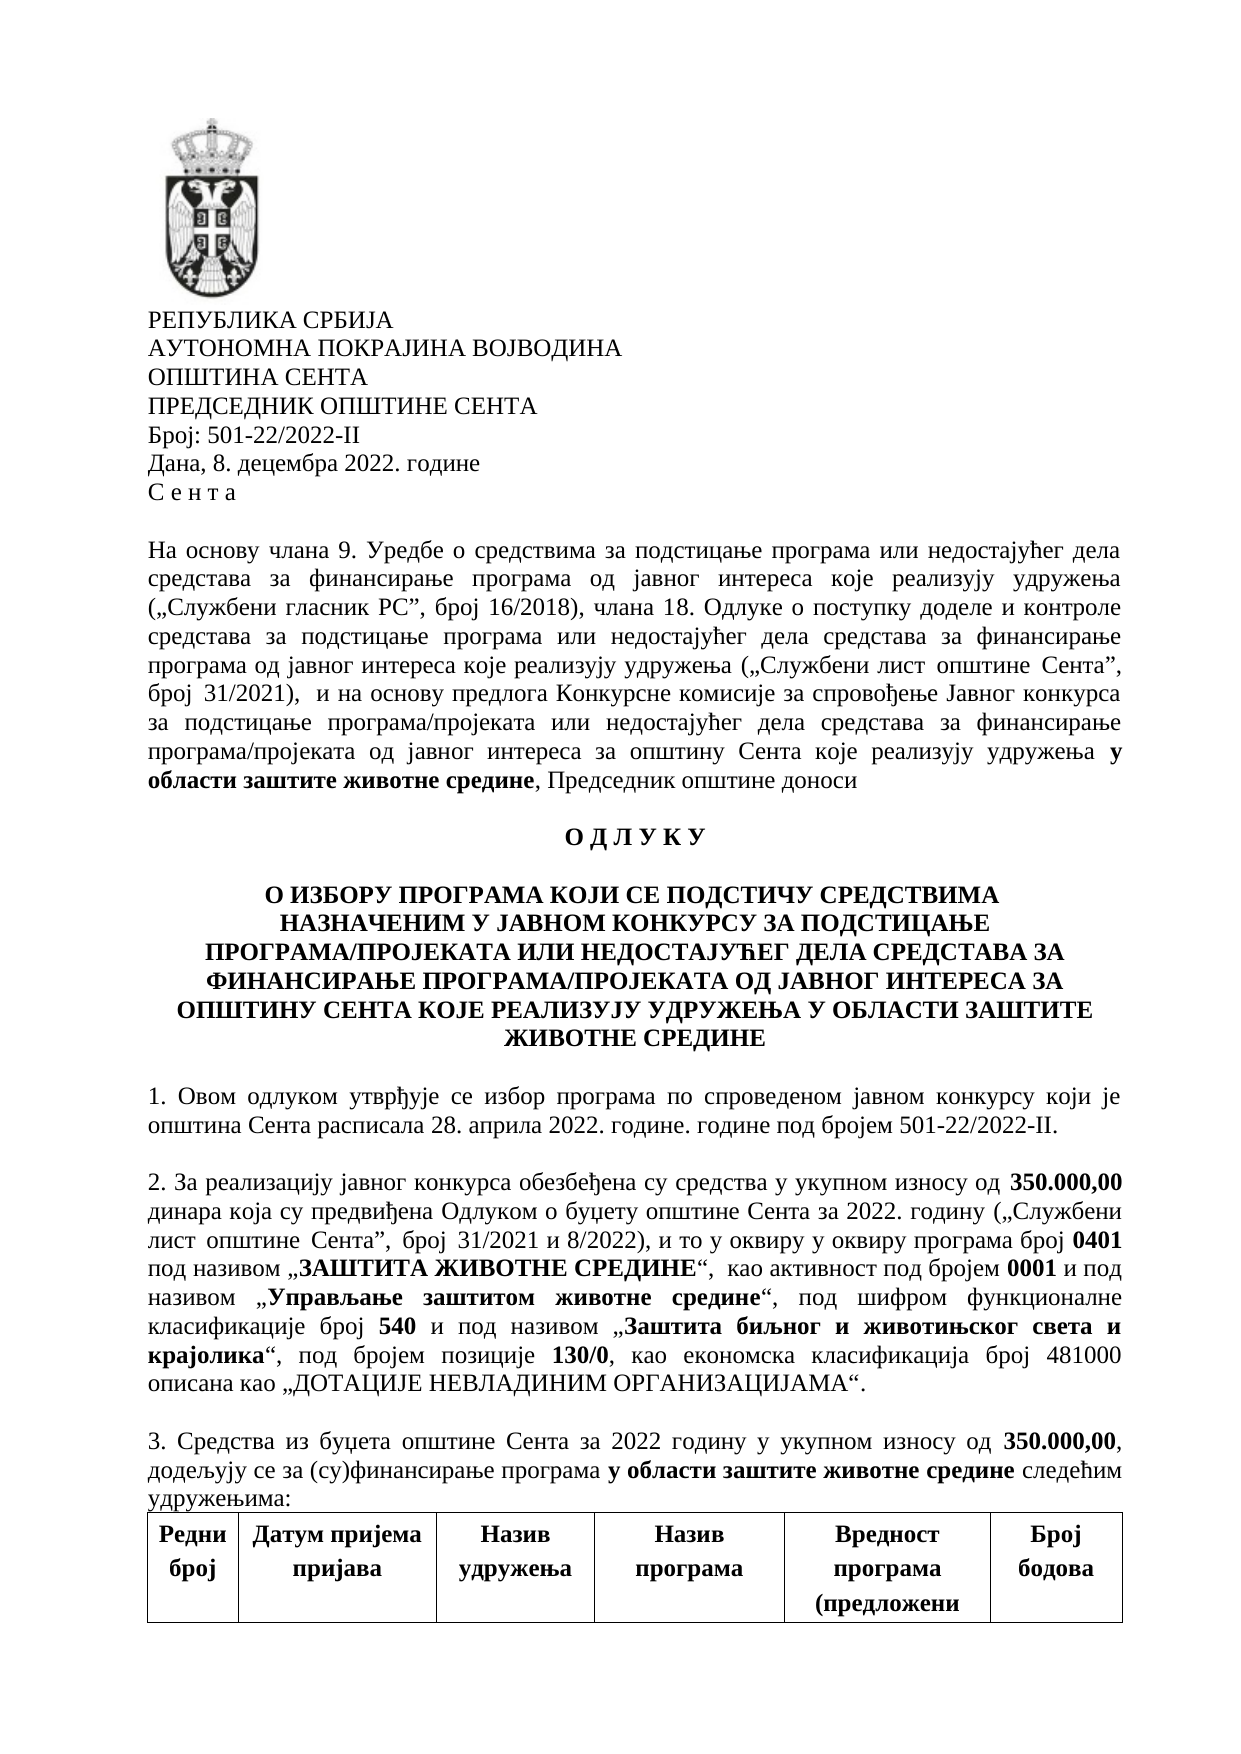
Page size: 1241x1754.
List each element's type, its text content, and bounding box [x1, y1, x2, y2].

text 2. За реализацију јавног конкурса обезбеђена су средства у укупном износу од 350.000,00 динара која су предвиђена Одлуком о буџету општине Сента за 2022. годину („Службени лист општине Сента”, број 31/2021 и 8/2022), и то у оквиру у оквиру програма број 0401 под називом „ЗАШТИТА ЖИВОТНЕ СРЕДИНЕ“, као активност под бројем 0001 и под називом „Управљање заштитом животне средине“, под шифром функционалне класификације број 540 и под називом „Заштита биљног и животињског света и крајолика“, под бројем позиције 130/0, као економска класификација број 481000 описана као „ДОТАЦИЈЕ НЕВЛАДИНИМ ОРГАНИЗАЦИЈАМА“. [148, 1167, 1122, 1397]
text О ИЗБОРУ ПРОГРАМА КОЈИ СЕ ПОДСТИЧУ СРЕДСТВИМА НАЗНАЧЕНИМ У ЈАВНОМ КОНКУРСУ ЗА ПОДСТИЦАЊЕ ПРОГРАМА/ПРОЈЕКАТА ИЛИ НЕДОСТАЈУЋЕГ ДЕЛА СРЕДСТАВА ЗА ФИНАНСИРАЊЕ ПРОГРАМА/ПРОЈЕКАТА ОД ЈАВНОГ ИНТЕРЕСА ЗА ОПШТИНУ СЕНТА КОЈЕ РЕАЛИЗУЈУ УДРУЖЕЊА У ОБЛАСТИ ЗАШТИТЕ ЖИВОТНЕ СРЕДИНЕ [148, 880, 1122, 1052]
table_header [239, 1513, 436, 1622]
text 3. Средства из буџета општине Сента за 2022 годину у укупном износу од 350.000,00, додељују се за (су)финансирање програма у области заштите животне средине следећим удружењима: [148, 1426, 1122, 1512]
text На основу члана 9. Уредбе о средствима за подстицање програма или недостајућег дела средстава за финансирање програма од јавног интереса које реализују удружења („Службени гласник РС”, број 16/2018), члана 18. Одлуке о поступку доделе и контроле средстава за подстицање програма или недостајућег дела средстава за финансирање програма од јавног интереса које реализују удружења („Службени лист општине Сента”, број 31/2021), и на основу предлога Конкурсне комисије за спровођење Јавног конкурса за подстицање програма/пројеката или недостајућег дела средстава за финансирање програма/пројеката од јавног интереса за општину Сента које реализују удружења у области заштите животне средине, Председник општине доноси [148, 535, 1122, 793]
text О Д Л У К У [148, 822, 1122, 851]
table_header Редни број [148, 1513, 238, 1622]
table_header Назив удружења [437, 1513, 594, 1622]
text Број: 501-22/2022-II [148, 420, 1122, 448]
table_header Број бодова [991, 1513, 1122, 1622]
text ОПШТИНА СЕНТА [148, 362, 1122, 391]
table_header Назив програма [595, 1513, 784, 1622]
text ПРЕДСЕДНИК ОПШТИНЕ СЕНТА [148, 391, 1122, 420]
text РЕПУБЛИКА СРБИЈА [148, 305, 1122, 333]
text 1. Овом одлуком утврђује се избор програма по спроведеном јавном конкурсу који је општина Сента расписала 28. априла 2022. годинe. године под бројем 501-22/2022-II. [148, 1081, 1122, 1138]
picture [147, 118, 275, 305]
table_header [785, 1513, 990, 1622]
text С е н т а [148, 477, 1122, 506]
text Дана, 8. децембра 2022. године [148, 448, 1122, 477]
text АУТОНОМНА ПОКРАЈИНА ВОЈВОДИНА [148, 333, 1122, 362]
